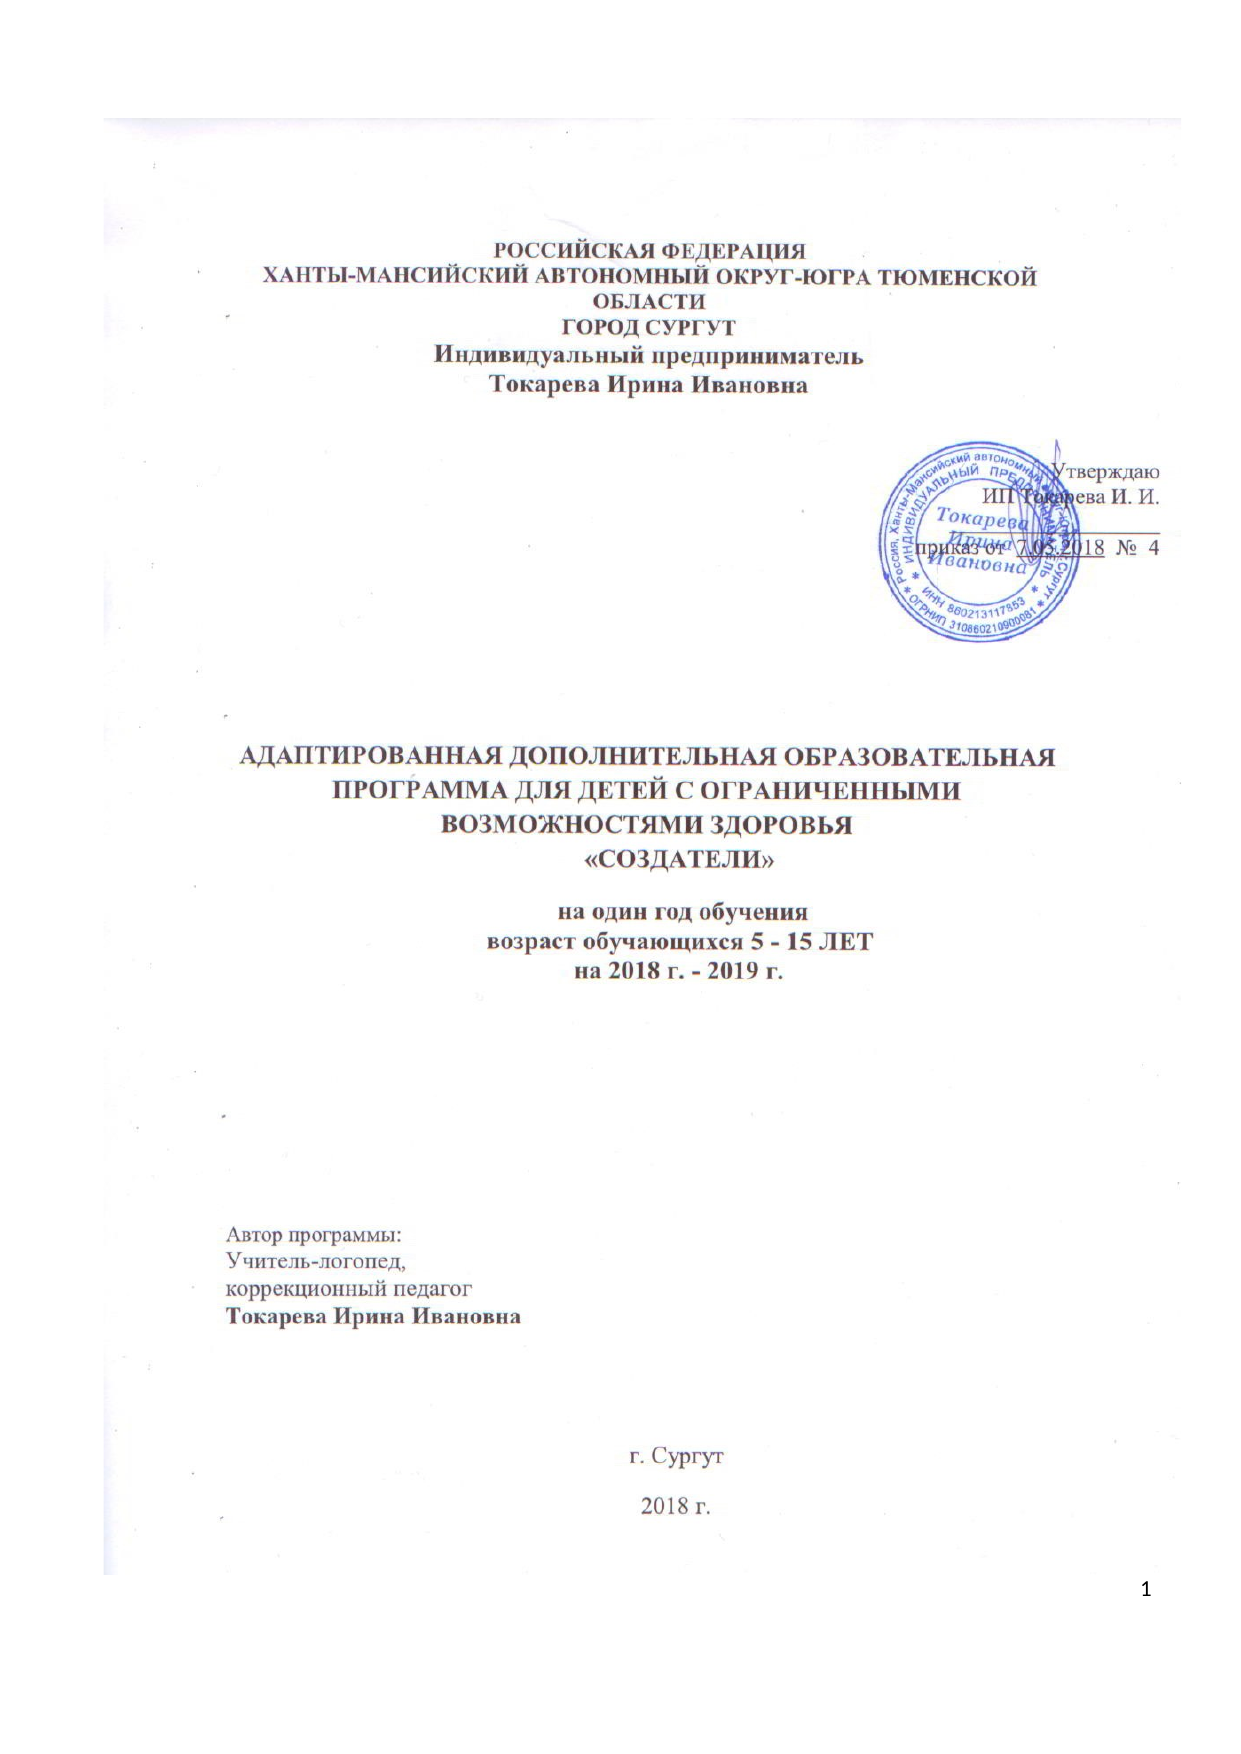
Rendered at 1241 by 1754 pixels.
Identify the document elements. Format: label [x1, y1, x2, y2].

picture [103, 118, 1182, 1575]
